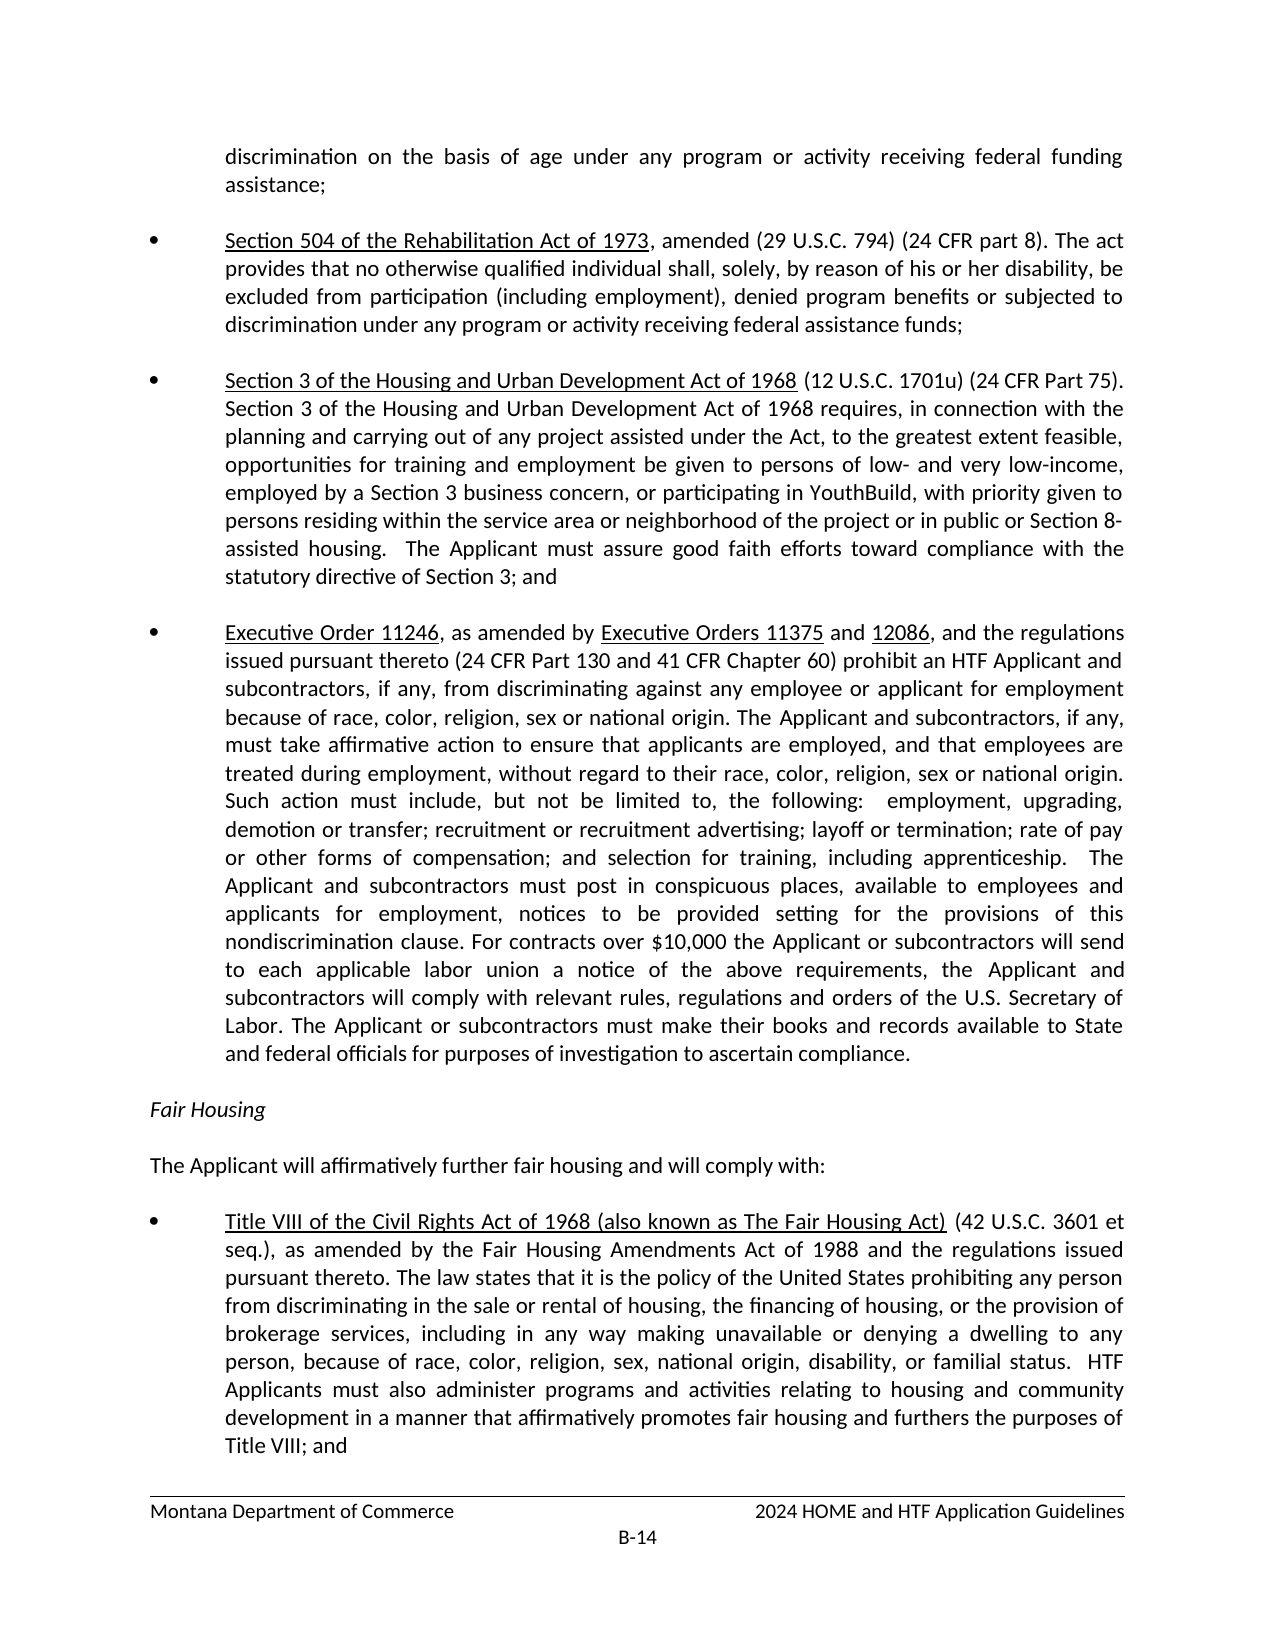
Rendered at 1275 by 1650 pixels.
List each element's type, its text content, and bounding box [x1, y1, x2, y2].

text Title VIII of the Civil Rights Act of 1968 (also known as The Fair Housing Act) (42 U.S.C. 3601 et seq.), as amended by the Fair Housing Amendments Act of 1988 and the regulations issued pursuant thereto. The law states that it is the policy of the United States prohibiting any person from discriminating in the sale or rental of housing, the financing of housing, or the provision of brokerage services, including in any way making unavailable or denying a dwelling to any person, because of race, color, religion, sex, national origin, disability, or familial status. HTF Applicants must also administer programs and activities relating to housing and community development in a manner that affirmatively promotes fair housing and furthers the purposes of Title VIII; and [150, 1207, 1125, 1459]
text Section 3 of the Housing and Urban Development Act of 1968 (12 U.S.C. 1701u) (24 CFR Part 75). Section 3 of the Housing and Urban Development Act of 1968 requires, in connection with the planning and carrying out of any project assisted under the Act, to the greatest extent feasible, opportunities for training and employment be given to persons of low- and very low-income, employed by a Section 3 business concern, or participating in YouthBuild, with priority given to persons residing within the service area or neighborhood of the project or in public or Section 8-assisted housing. The Applicant must assure good faith efforts toward compliance with the statutory directive of Section 3; and [150, 366, 1125, 591]
text Section 504 of the Rehabilitation Act of 1973, amended (29 U.S.C. 794) (24 CFR part 8). The act provides that no otherwise qualified individual shall, solely, by reason of his or her disability, be excluded from participation (including employment), denied program benefits or subjected to discrimination under any program or activity receiving federal assistance funds; [150, 226, 1125, 338]
text Executive Order 11246, as amended by Executive Orders 11375 and 12086, and the regulations issued pursuant thereto (24 CFR Part 130 and 41 CFR Chapter 60) prohibit an HTF Applicant and subcontractors, if any, from discriminating against any employee or applicant for employment because of race, color, religion, sex or national origin. The Applicant and subcontractors, if any, must take affirmative action to ensure that applicants are employed, and that employees are treated during employment, without regard to their race, color, religion, sex or national origin. Such action must include, but not be limited to, the following: employment, upgrading, demotion or transfer; recruitment or recruitment advertising; layoff or termination; rate of pay or other forms of compensation; and selection for training, including apprenticeship. The Applicant and subcontractors must post in conspicuous places, available to employees and applicants for employment, notices to be provided setting for the provisions of this nondiscrimination clause. For contracts over $10,000 the Applicant or subcontractors will send to each applicable labor union a notice of the above requirements, the Applicant and subcontractors will comply with relevant rules, regulations and orders of the U.S. Secretary of Labor. The Applicant or subcontractors must make their books and records available to State and federal officials for purposes of investigation to ascertain compliance. [150, 618, 1125, 1067]
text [150, 142, 1125, 198]
text Fair Housing [150, 1095, 1125, 1123]
text The Applicant will affirmatively further fair housing and will comply with: [150, 1151, 1125, 1179]
